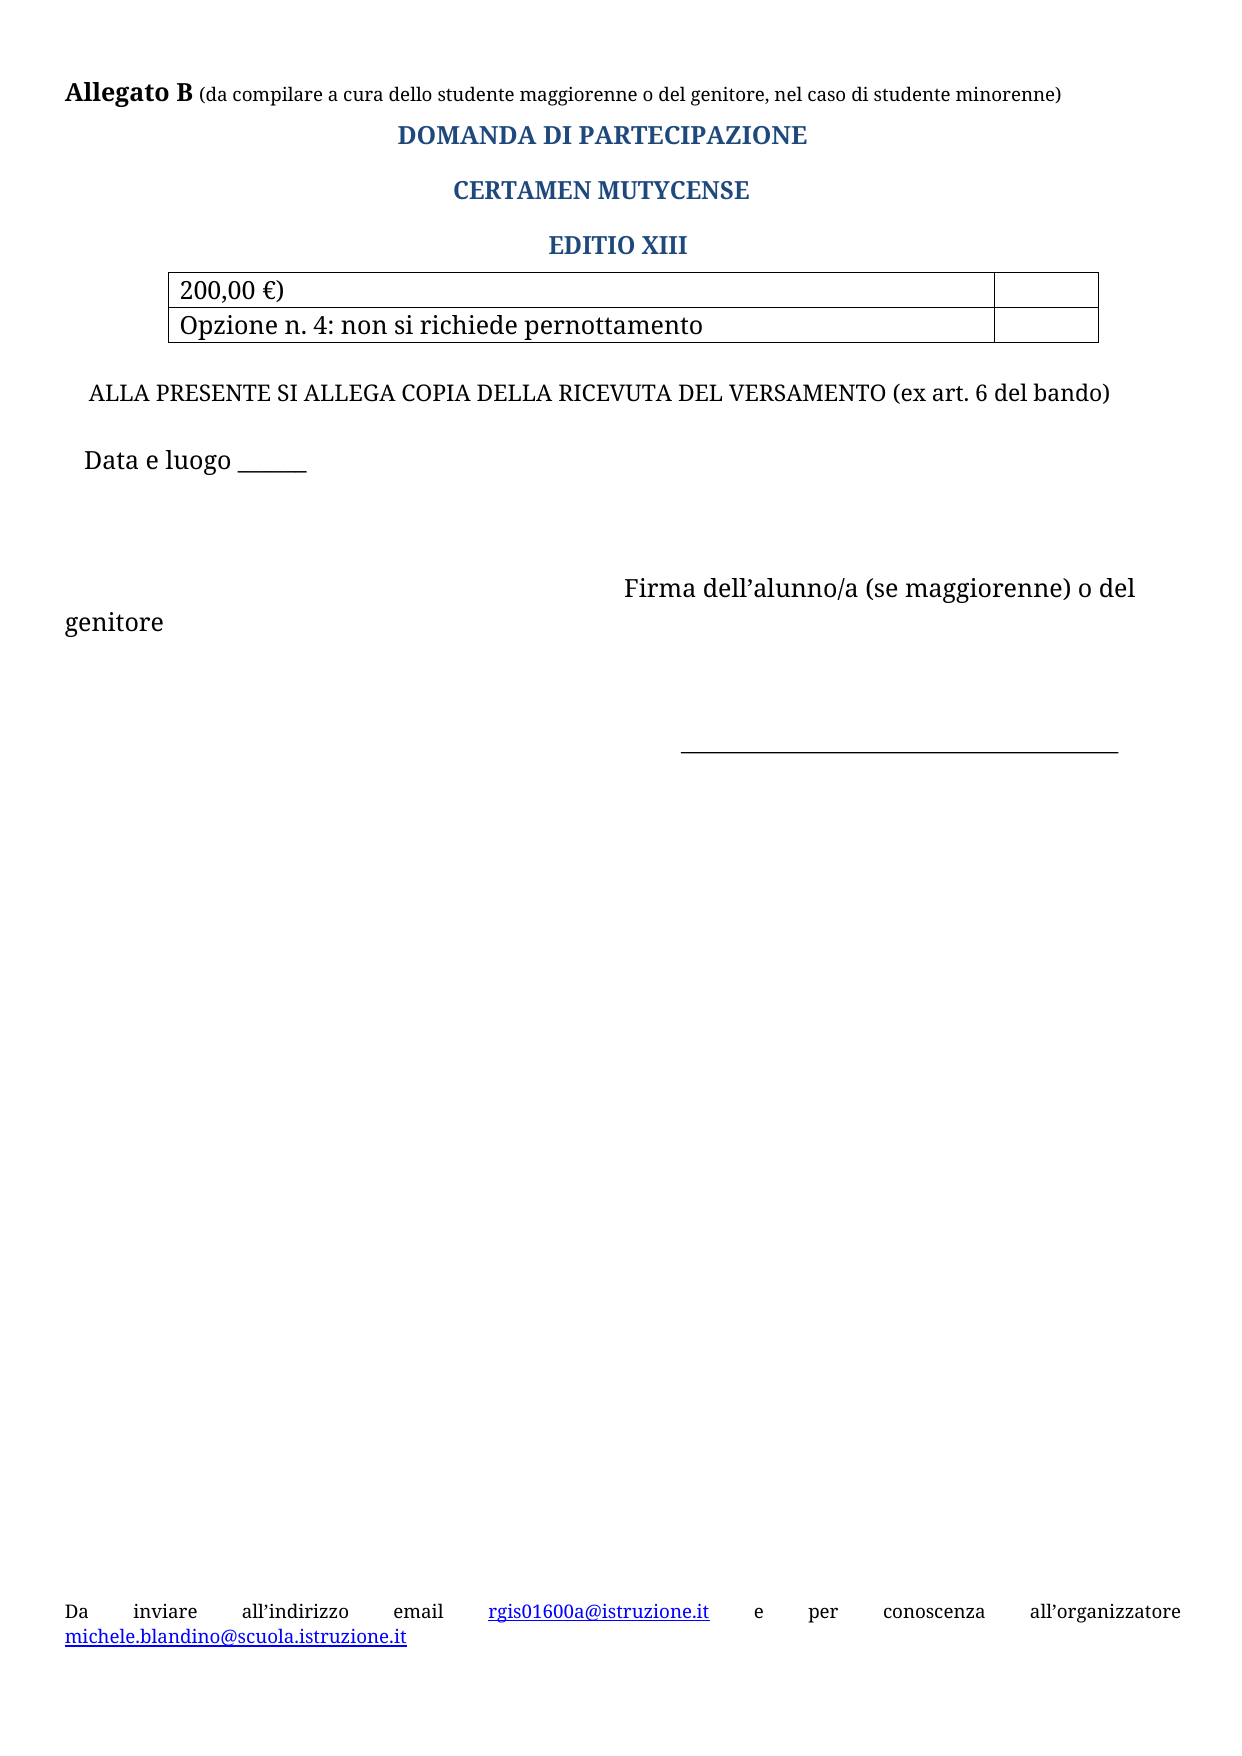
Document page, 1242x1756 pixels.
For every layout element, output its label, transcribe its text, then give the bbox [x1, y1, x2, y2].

text Firma dell’alunno/a (se maggiorenne) o del genitore [64, 570, 1181, 638]
text Data e luogo ______ [64, 443, 1181, 477]
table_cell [169, 273, 994, 307]
table_cell [995, 308, 1098, 342]
text ALLA PRESENTE SI ALLEGA COPIA DELLA RICEVUTA DEL VERSAMENTO (ex art. 6 del bando) [89, 377, 1181, 408]
table_cell [995, 273, 1098, 307]
table_cell Opzione n. 4: non si richiede pernottamento [169, 308, 994, 342]
